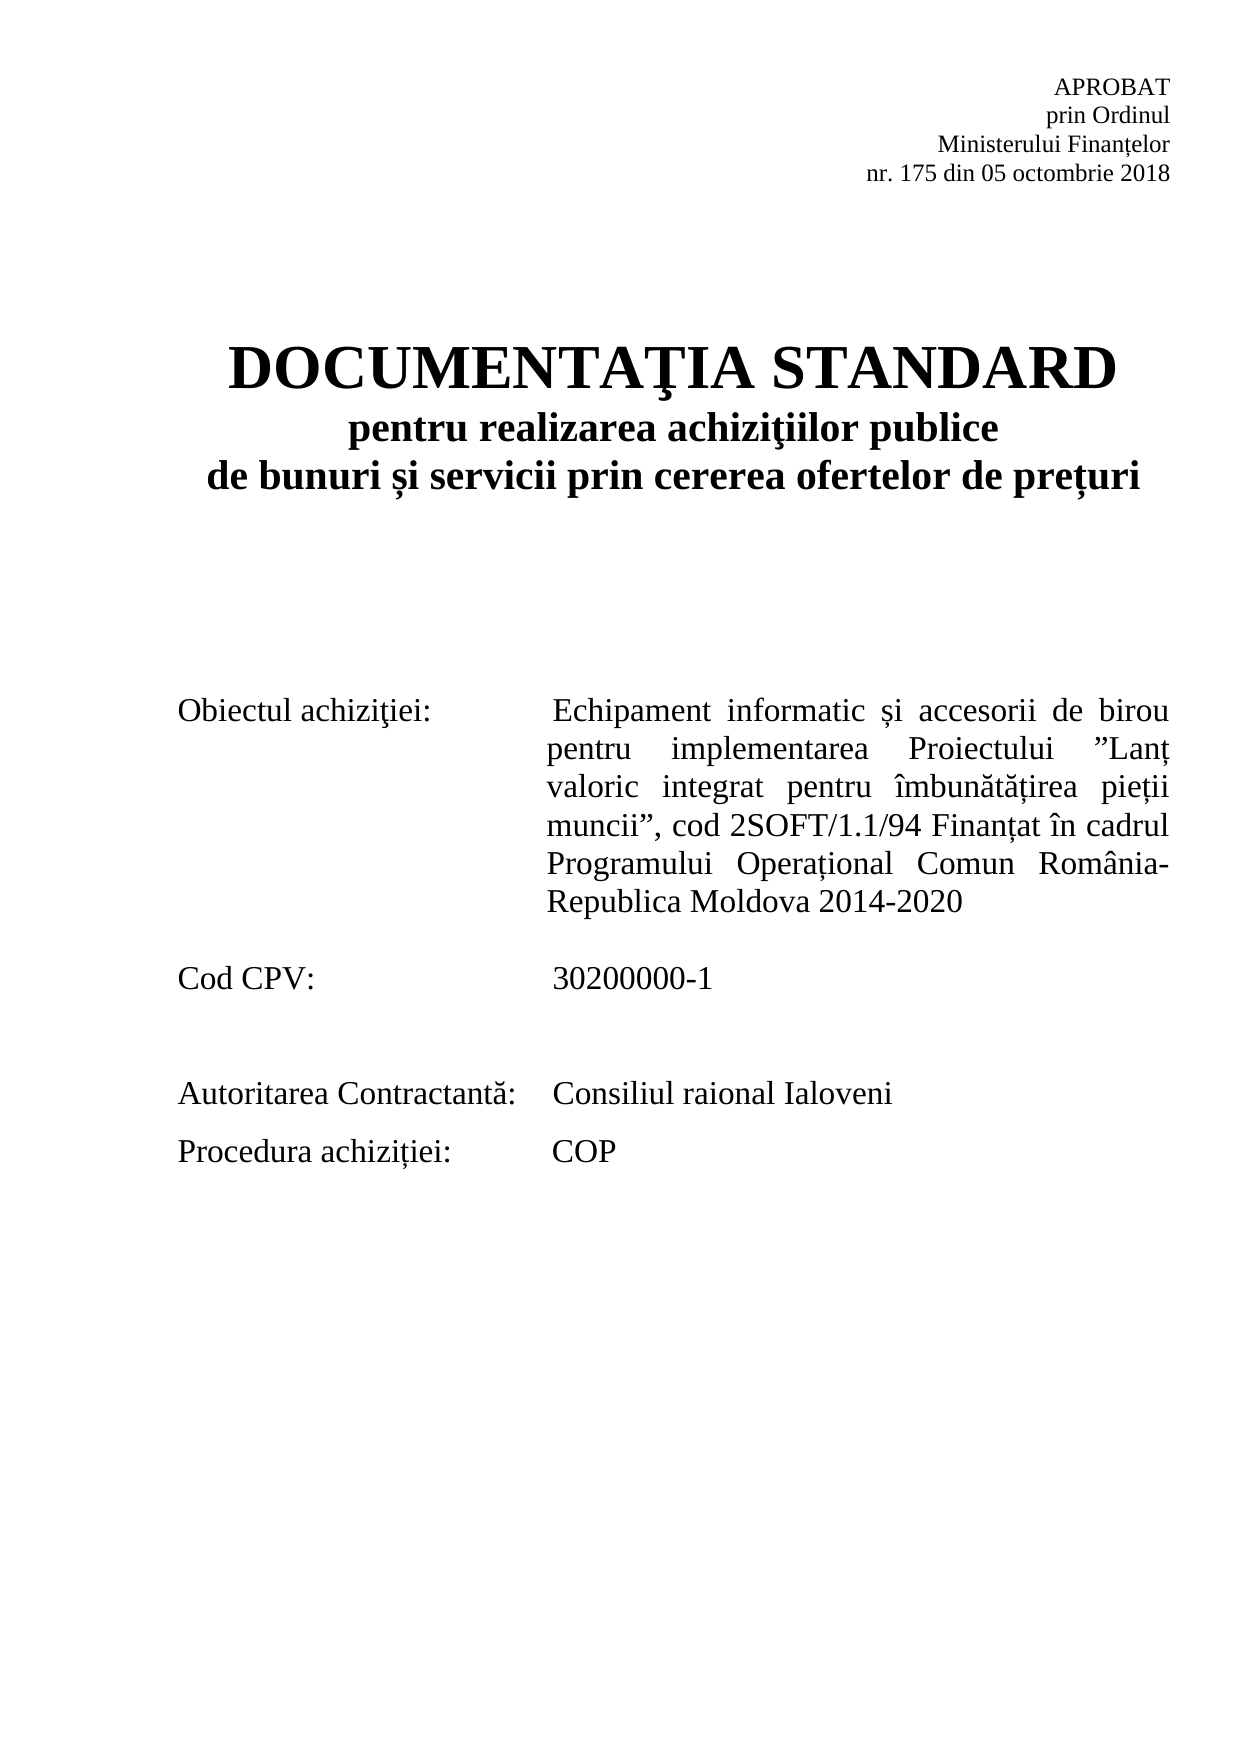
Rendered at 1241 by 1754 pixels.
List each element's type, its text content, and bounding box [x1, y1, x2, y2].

table_header APROBAT prin Ordinul Ministerului Finanțelor nr. 175 din 05 octombrie 2018 DOCUMENTAŢIA STANDARD pentru realizarea achiziţiilor publice de bunuri și servicii prin cererea ofertelor de prețuri Obiectul achiziţiei: Echipament informatic și accesorii de birou pentru implementarea Proiectului ”Lanț valoric integrat pentru îmbunătățirea pieții muncii”, cod 2SOFT/1.1/94 Finanțat în cadrul Programului Operațional Comun România-Republica Moldova 2014-2020 Cod CPV: 30200000-1 Autoritarea Contractantă: Consiliul raional Ialoveni Procedura achiziției: COP [166, 59, 1181, 1270]
